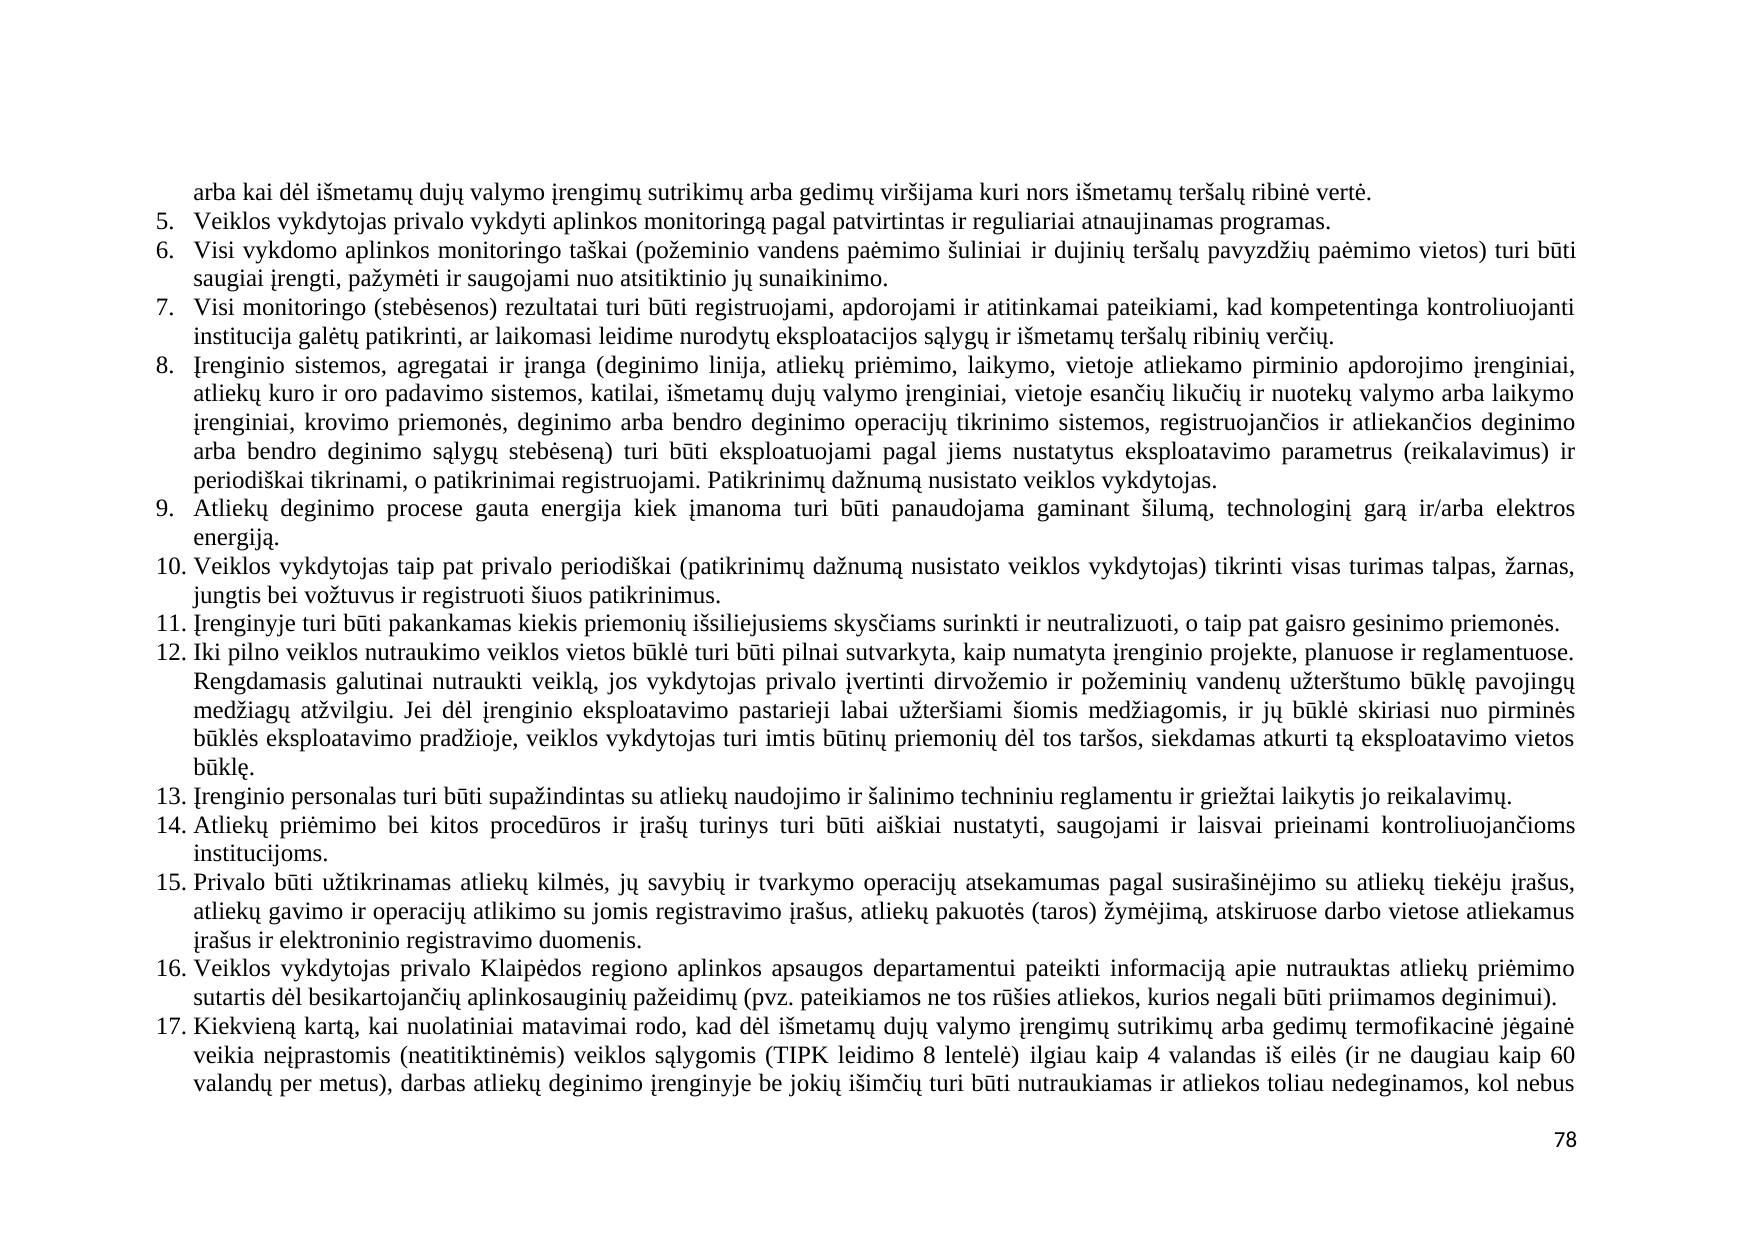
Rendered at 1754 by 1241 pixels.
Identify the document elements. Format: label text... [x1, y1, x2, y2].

list Veiklos vykdytojas taip pat privalo periodiškai (patikrinimų dažnumą nusistato veiklos vykdytojas) tikrinti visas turimas talpas, žarnas, jungtis bei vožtuvus ir registruoti šiuos patikrinimus. [156, 551, 1577, 608]
list Atliekų deginimo procese gauta energija kiek įmanoma turi būti panaudojama gaminant šilumą, technologinį garą ir/arba elektros energiją. [156, 493, 1577, 551]
list Visi vykdomo aplinkos monitoringo taškai (požeminio vandens paėmimo šuliniai ir dujinių teršalų pavyzdžių paėmimo vietos) turi būti saugiai įrengti, pažymėti ir saugojami nuo atsitiktinio jų sunaikinimo. [156, 235, 1577, 292]
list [156, 1011, 1577, 1097]
list Iki pilno veiklos nutraukimo veiklos vietos būklė turi būti pilnai sutvarkyta, kaip numatyta įrenginio projekte, planuose ir reglamentuose. Rengdamasis galutinai nutraukti veiklą, jos vykdytojas privalo įvertinti dirvožemio ir požeminių vandenų užterštumo būklę pavojingų medžiagų atžvilgiu. Jei dėl įrenginio eksploatavimo pastarieji labai užteršiami šiomis medžiagomis, ir jų būklė skiriasi nuo pirminės būklės eksploatavimo pradžioje, veiklos vykdytojas turi imtis būtinų priemonių dėl tos taršos, siekdamas atkurti tą eksploatavimo vietos būklę. [156, 637, 1577, 781]
list Visi monitoringo (stebėsenos) rezultatai turi būti registruojami, apdorojami ir atitinkamai pateikiami, kad kompetentinga kontroliuojanti institucija galėtų patikrinti, ar laikomasi leidime nurodytų eksploatacijos sąlygų ir išmetamų teršalų ribinių verčių. [156, 292, 1577, 350]
list Įrenginio sistemos, agregatai ir įranga (deginimo linija, atliekų priėmimo, laikymo, vietoje atliekamo pirminio apdorojimo įrenginiai, atliekų kuro ir oro padavimo sistemos, katilai, išmetamų dujų valymo įrenginiai, vietoje esančių likučių ir nuotekų valymo arba laikymo įrenginiai, krovimo priemonės, deginimo arba bendro deginimo operacijų tikrinimo sistemos, registruojančios ir atliekančios deginimo arba bendro deginimo sąlygų stebėseną) turi būti eksploatuojami pagal jiems nustatytus eksploatavimo parametrus (reikalavimus) ir periodiškai tikrinami, o patikrinimai registruojami. Patikrinimų dažnumą nusistato veiklos vykdytojas. [156, 350, 1577, 493]
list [156, 177, 1577, 206]
list Įrenginyje turi būti pakankamas kiekis priemonių išsiliejusiems skysčiams surinkti ir neutralizuoti, o taip pat gaisro gesinimo priemonės. [156, 608, 1577, 637]
list Veiklos vykdytojas privalo Klaipėdos regiono aplinkos apsaugos departamentui pateikti informaciją apie nutrauktas atliekų priėmimo sutartis dėl besikartojančių aplinkosauginių pažeidimų (pvz. pateikiamos ne tos rūšies atliekos, kurios negali būti priimamos deginimui). [156, 953, 1577, 1011]
list Įrenginio personalas turi būti supažindintas su atliekų naudojimo ir šalinimo techniniu reglamentu ir griežtai laikytis jo reikalavimų. [156, 781, 1577, 810]
list Privalo būti užtikrinamas atliekų kilmės, jų savybių ir tvarkymo operacijų atsekamumas pagal susirašinėjimo su atliekų tiekėju įrašus, atliekų gavimo ir operacijų atlikimo su jomis registravimo įrašus, atliekų pakuotės (taros) žymėjimą, atskiruose darbo vietose atliekamus įrašus ir elektroninio registravimo duomenis. [156, 867, 1577, 953]
list Atliekų priėmimo bei kitos procedūros ir įrašų turinys turi būti aiškiai nustatyti, saugojami ir laisvai prieinami kontroliuojančioms institucijoms. [156, 810, 1577, 867]
list Veiklos vykdytojas privalo vykdyti aplinkos monitoringą pagal patvirtintas ir reguliariai atnaujinamas programas. [156, 206, 1577, 235]
